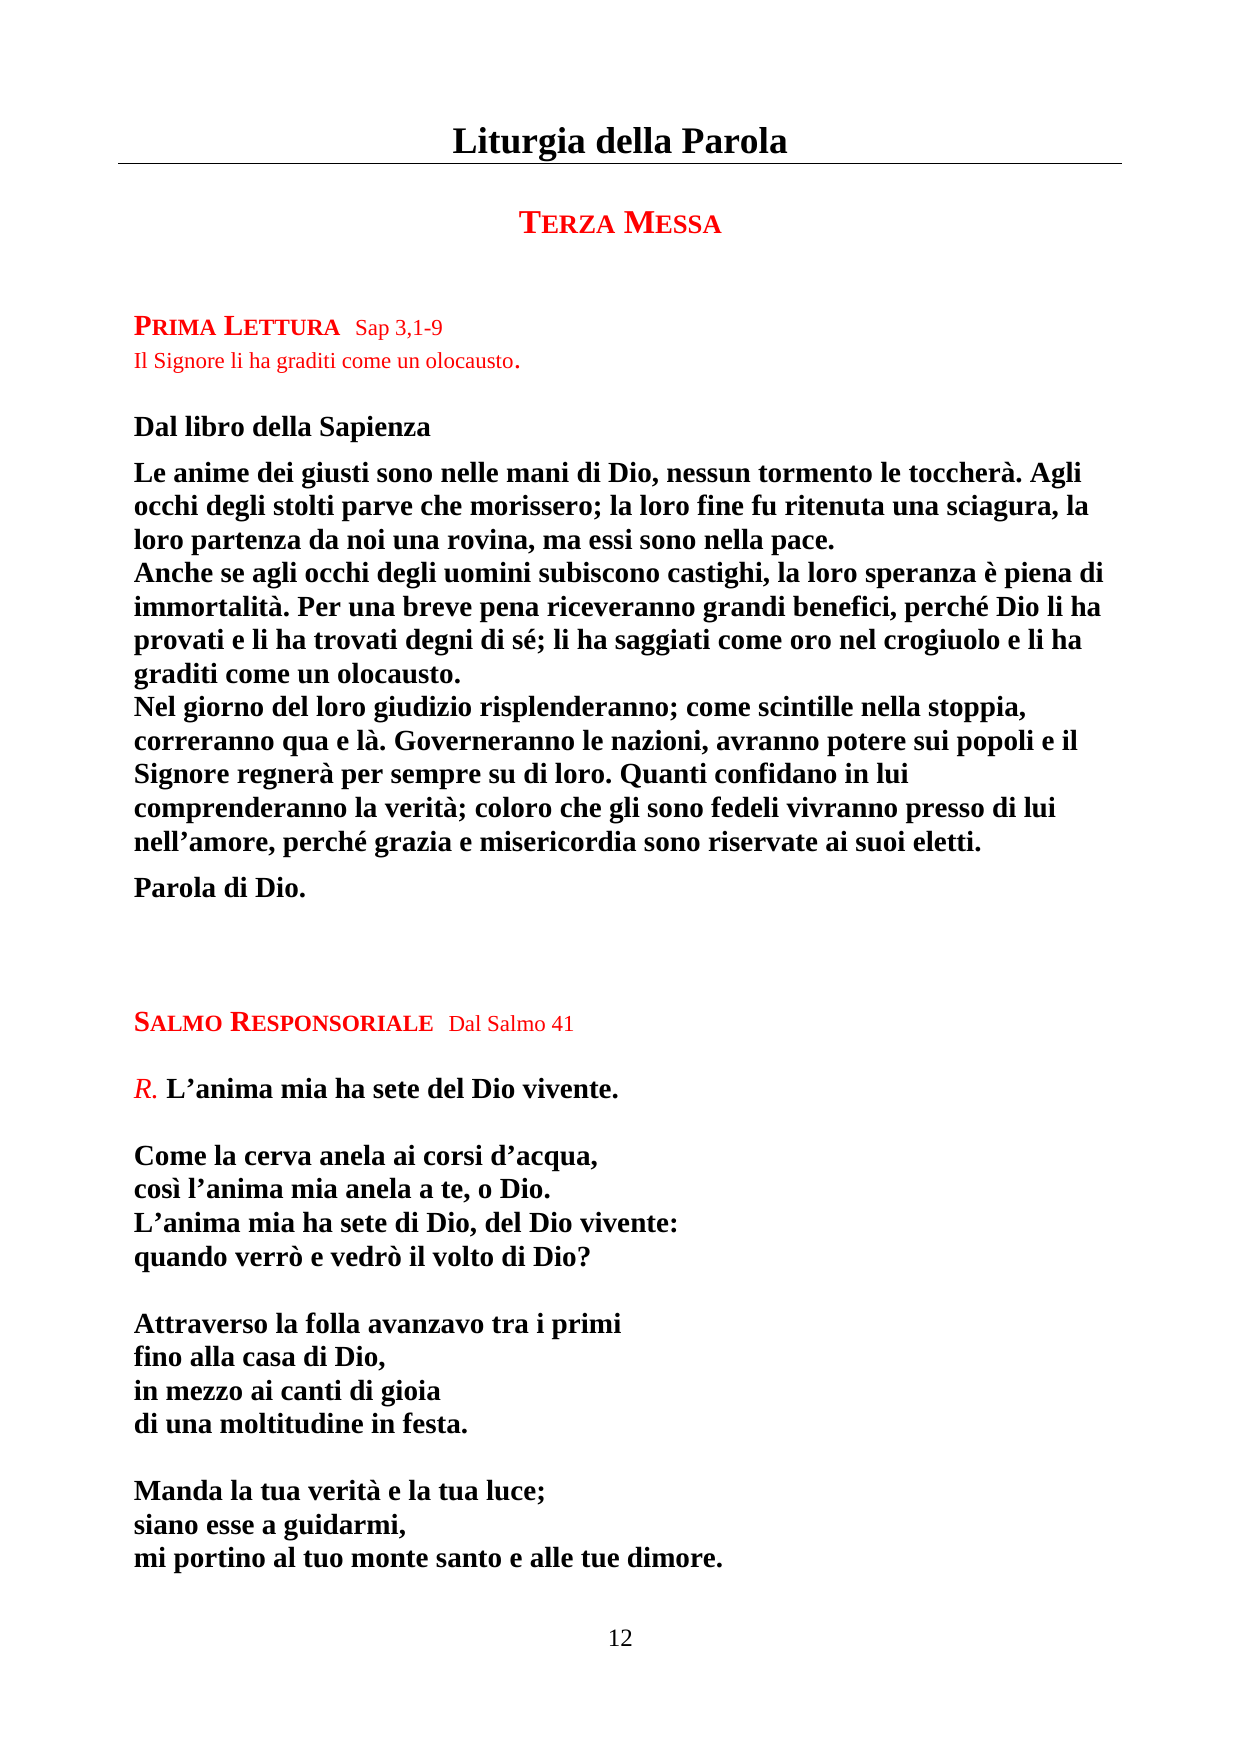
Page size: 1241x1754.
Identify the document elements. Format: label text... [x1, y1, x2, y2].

text Prima Lettura Sap 3,1-9 Il Signore li ha graditi come un olocausto. [134, 308, 1106, 409]
text Nel giorno del loro giudizio risplenderanno; come scintille nella stoppia, correranno qua e là. Governeranno le nazioni, avranno potere sui popoli e il Signore regnerà per sempre su di loro. Quanti confidano in lui comprenderanno la verità; coloro che gli sono fedeli vivranno presso di lui nell’amore, perché grazia e misericordia sono riservate ai suoi eletti. [134, 689, 1106, 857]
text Le anime dei giusti sono nelle mani di Dio, nessun tormento le toccherà. Agli occhi degli stolti parve che morissero; la loro fine fu ritenuta una sciagura, la loro partenza da noi una rovina, ma essi sono nella pace. [133, 455, 1107, 555]
text Anche se agli occhi degli uomini subiscono castighi, la loro speranza è piena di immortalità. Per una breve pena riceveranno grandi benefici, perché Dio li ha provati e li ha trovati degni di sé; li ha saggiati come oro nel crogiuolo e li ha graditi come un olocausto. [134, 555, 1106, 689]
text Parola di Dio. [133, 870, 1107, 903]
subtitle Terza Messa [118, 203, 1122, 241]
text R. L’anima mia ha sete del Dio vivente. [134, 1037, 1106, 1104]
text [134, 1104, 1106, 1608]
text Salmo Responsoriale Dal Salmo 41 [134, 970, 1106, 1037]
text Dal libro della Sapienza [134, 409, 1106, 442]
subtitle Liturgia della Parola [118, 118, 1122, 163]
